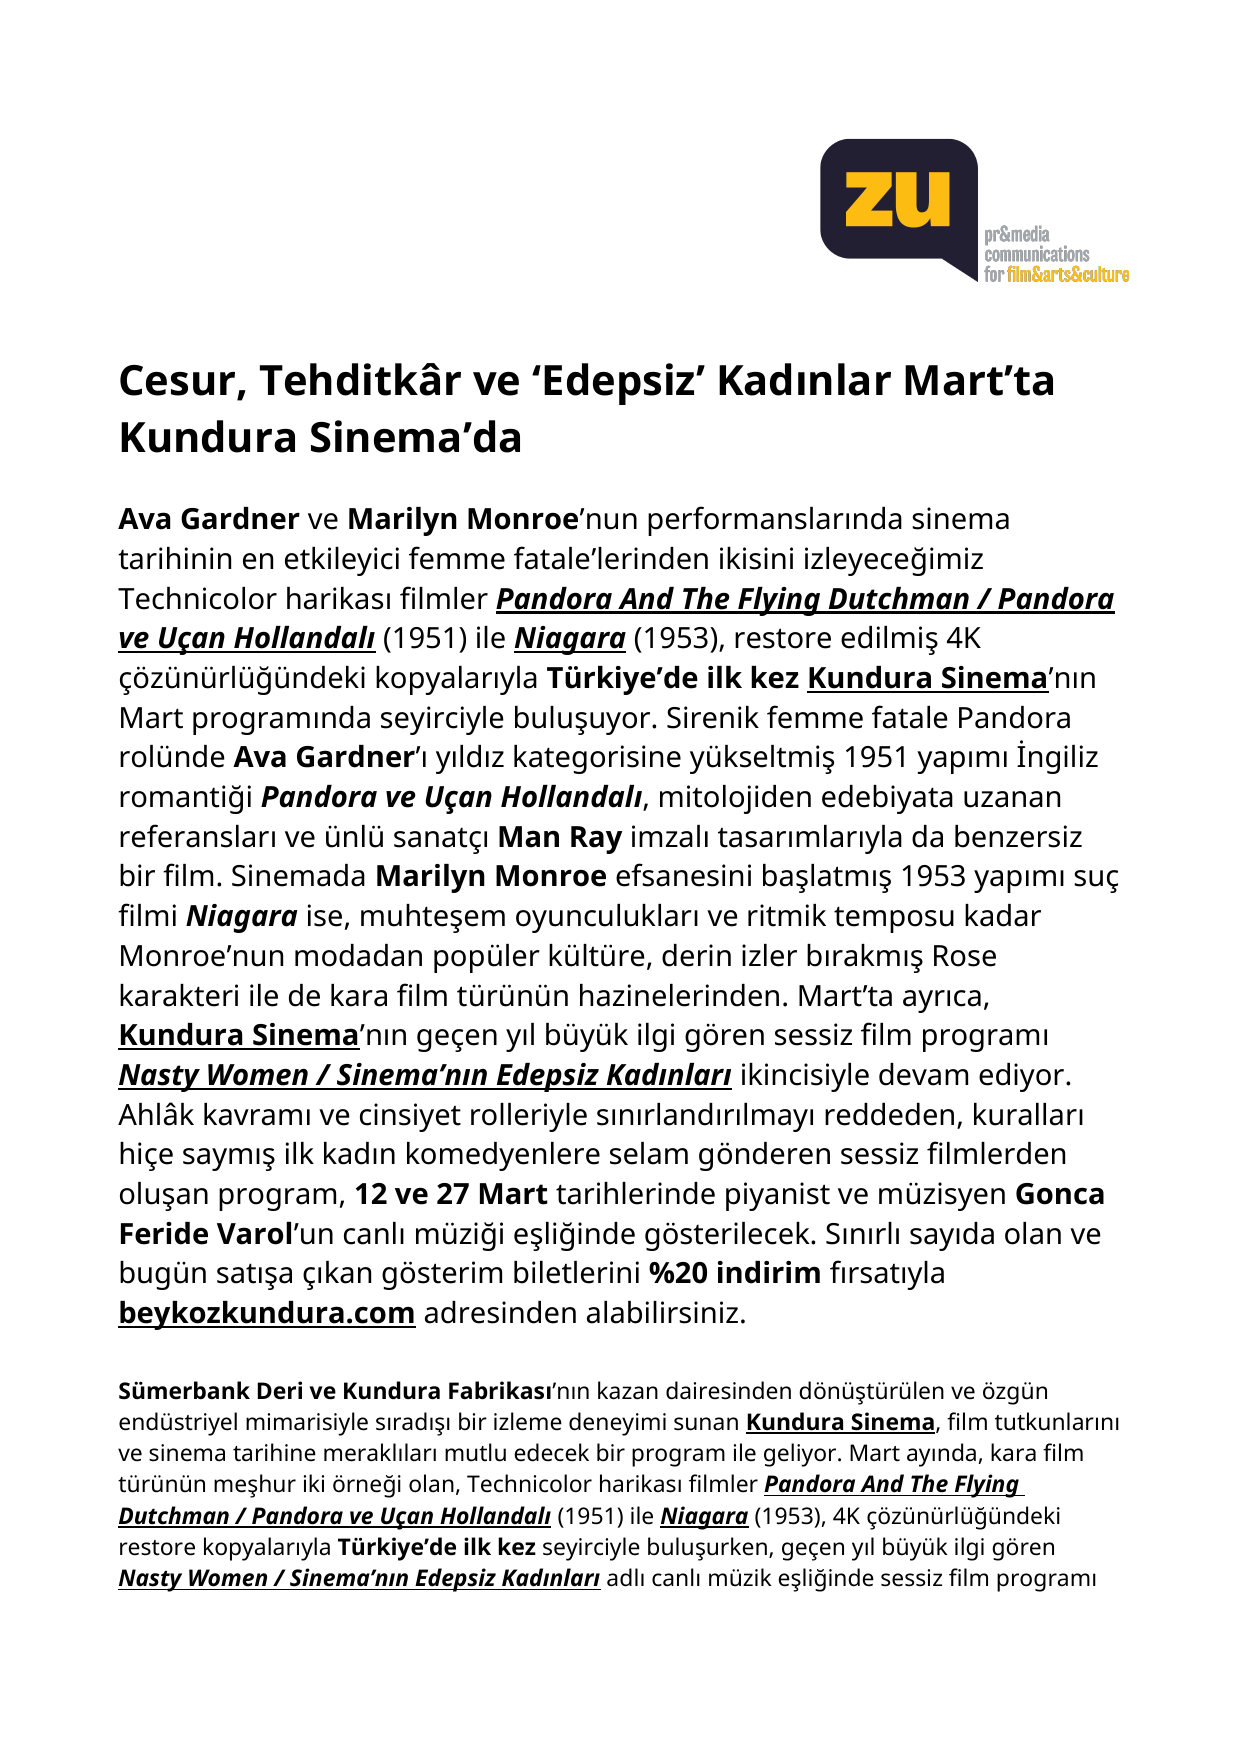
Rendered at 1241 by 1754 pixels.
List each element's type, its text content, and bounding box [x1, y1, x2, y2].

text Cesur, Tehditkâr ve ‘Edepsiz’ Kadınlar Mart’ta Kundura Sinema’da [118, 351, 1122, 464]
text Ava Gardner ve Marilyn Monroe’nun performanslarında sinema tarihinin en etkileyici femme fatale’lerinden ikisini izleyeceğimiz Technicolor harikası filmler Pandora And The Flying Dutchman / Pandora ve Uçan Hollandalı (1951) ile Niagara (1953), restore edilmiş 4K çözünürlüğündeki kopyalarıyla Türkiye’de ilk kez Kundura Sinema’nın Mart programında seyirciyle buluşuyor. Sirenik femme fatale Pandora rolünde Ava Gardner’ı yıldız kategorisine yükseltmiş 1951 yapımı İngiliz romantiği Pandora ve Uçan Hollandalı, mitolojiden edebiyata uzanan referansları ve ünlü sanatçı Man Ray imzalı tasarımlarıyla da benzersiz bir film. Sinemada Marilyn Monroe efsanesini başlatmış 1953 yapımı suç filmi Niagara ise, muhteşem oyunculukları ve ritmik temposu kadar Monroe’nun modadan popüler kültüre, derin izler bırakmış Rose karakteri ile de kara film türünün hazinelerinden. Mart’ta ayrıca, Kundura Sinema’nın geçen yıl büyük ilgi gören sessiz film programı Nasty Women / Sinema’nın Edepsiz Kadınları ikincisiyle devam ediyor. Ahlâk kavramı ve cinsiyet rolleriyle sınırlandırılmayı reddeden, kuralları hiçe saymış ilk kadın komedyenlere selam gönderen sessiz filmlerden oluşan program, 12 ve 27 Mart tarihlerinde piyanist ve müzisyen Gonca Feride Varol’un canlı müziği eşliğinde gösterilecek. Sınırlı sayıda olan ve bugün satışa çıkan gösterim biletlerini %20 indirim fırsatıyla beykozkundura.com adresinden alabilirsiniz. [118, 498, 1122, 1332]
picture [810, 130, 1141, 292]
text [118, 1374, 1122, 1593]
